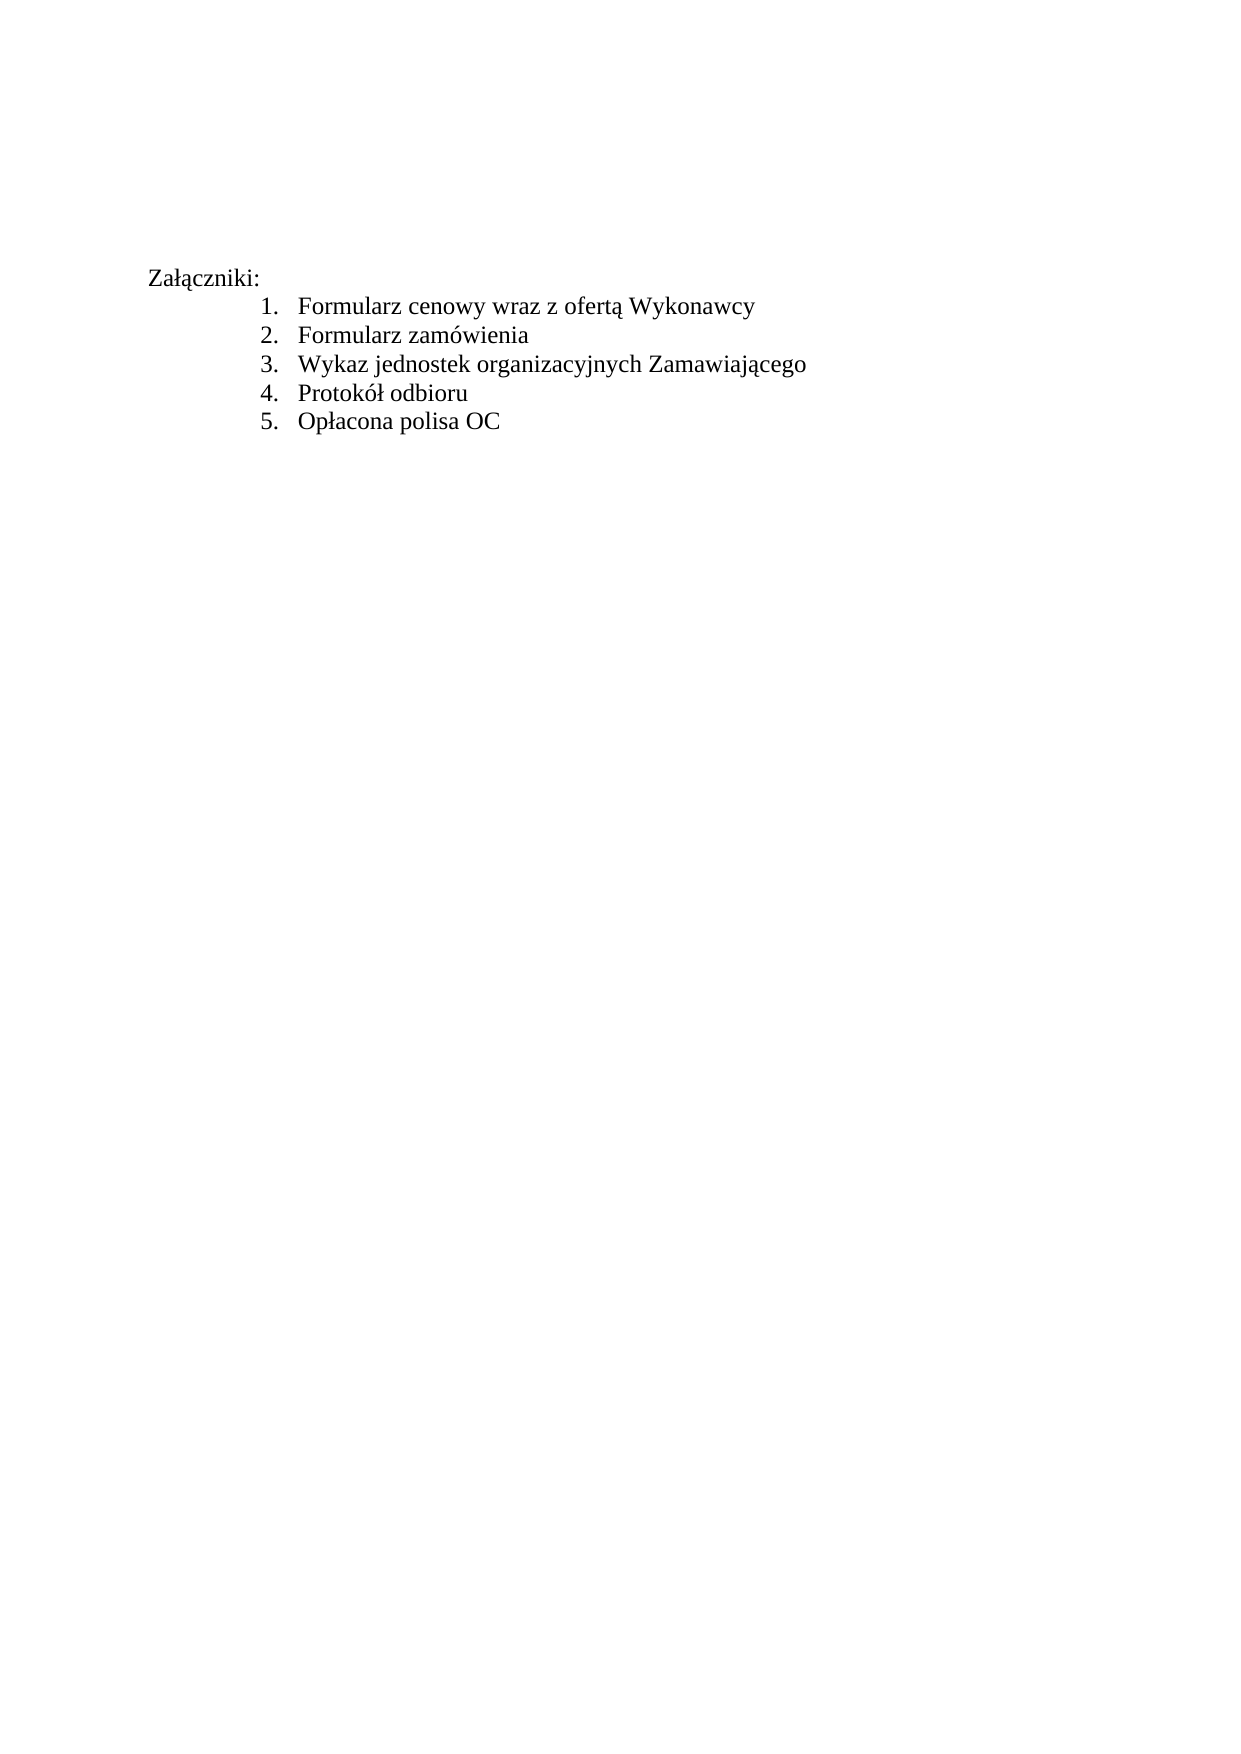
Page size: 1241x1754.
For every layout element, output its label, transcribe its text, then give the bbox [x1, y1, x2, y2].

list Opłacona polisa OC [260, 406, 1093, 435]
list Formularz zamówienia [260, 320, 1093, 349]
text Załączniki: [148, 263, 1093, 291]
list Wykaz jednostek organizacyjnych Zamawiającego [260, 349, 1093, 378]
list Formularz cenowy wraz z ofertą Wykonawcy [260, 291, 1093, 320]
list Protokół odbioru [260, 378, 1093, 406]
